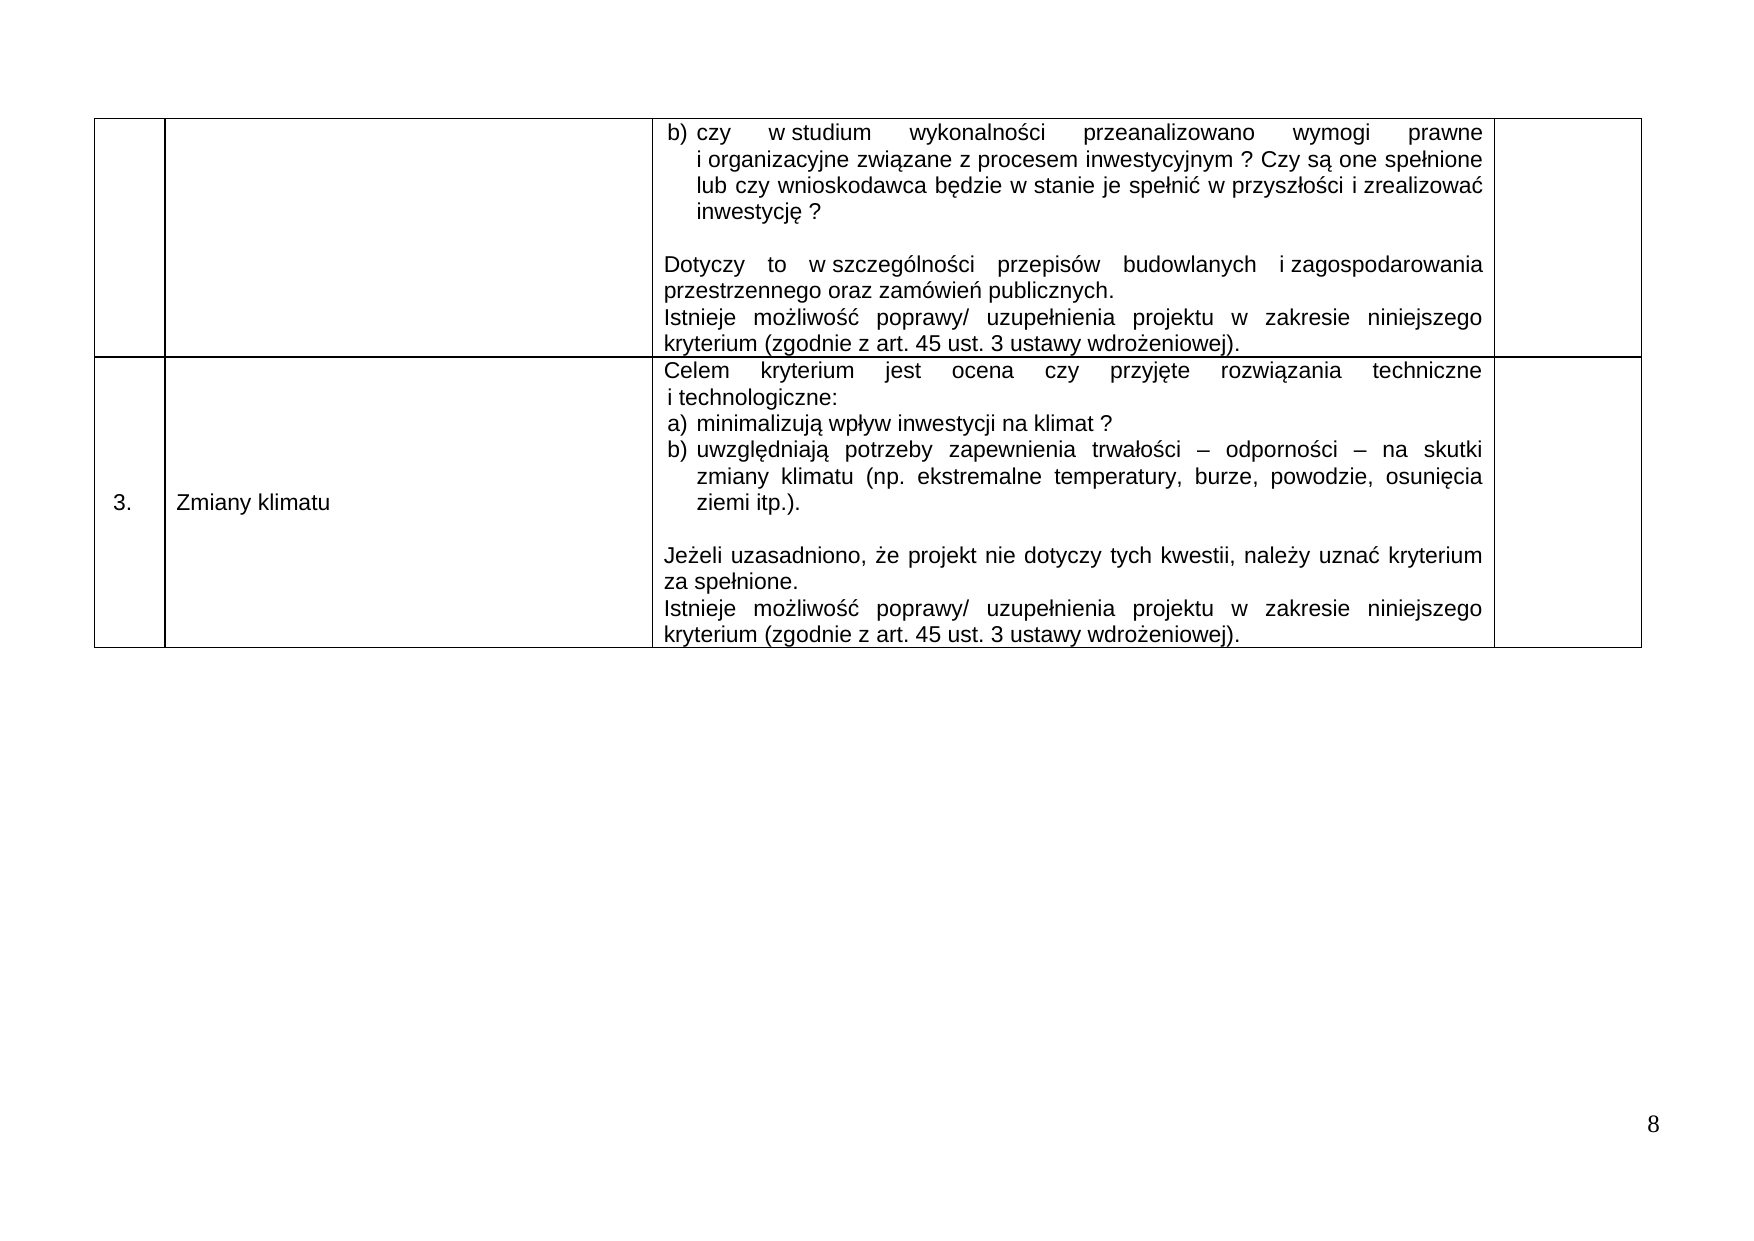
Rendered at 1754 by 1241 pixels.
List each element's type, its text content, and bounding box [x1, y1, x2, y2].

table_cell [1495, 119, 1641, 356]
table_cell [95, 119, 164, 356]
table_cell [1495, 358, 1641, 647]
table_cell [95, 358, 164, 647]
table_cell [166, 119, 652, 356]
table_cell Zmiany klimatu [166, 358, 652, 647]
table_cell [653, 119, 1494, 356]
table_cell Celem kryterium jest ocena czy przyjęte rozwiązania techniczne i technologiczne: minimalizują wpływ inwestycji na klimat ? uwzględniają potrzeby zapewnienia trwałości – odporności – na skutki zmiany klimatu (np. ekstremalne temperatury, burze, powodzie, osunięcia ziemi itp.). Jeżeli uzasadniono, że projekt nie dotyczy tych kwestii, należy uznać kryterium za spełnione. Istnieje możliwość poprawy/ uzupełnienia projektu w zakresie niniejszego kryterium (zgodnie z art. 45 ust. 3 ustawy wdrożeniowej). [653, 358, 1494, 647]
